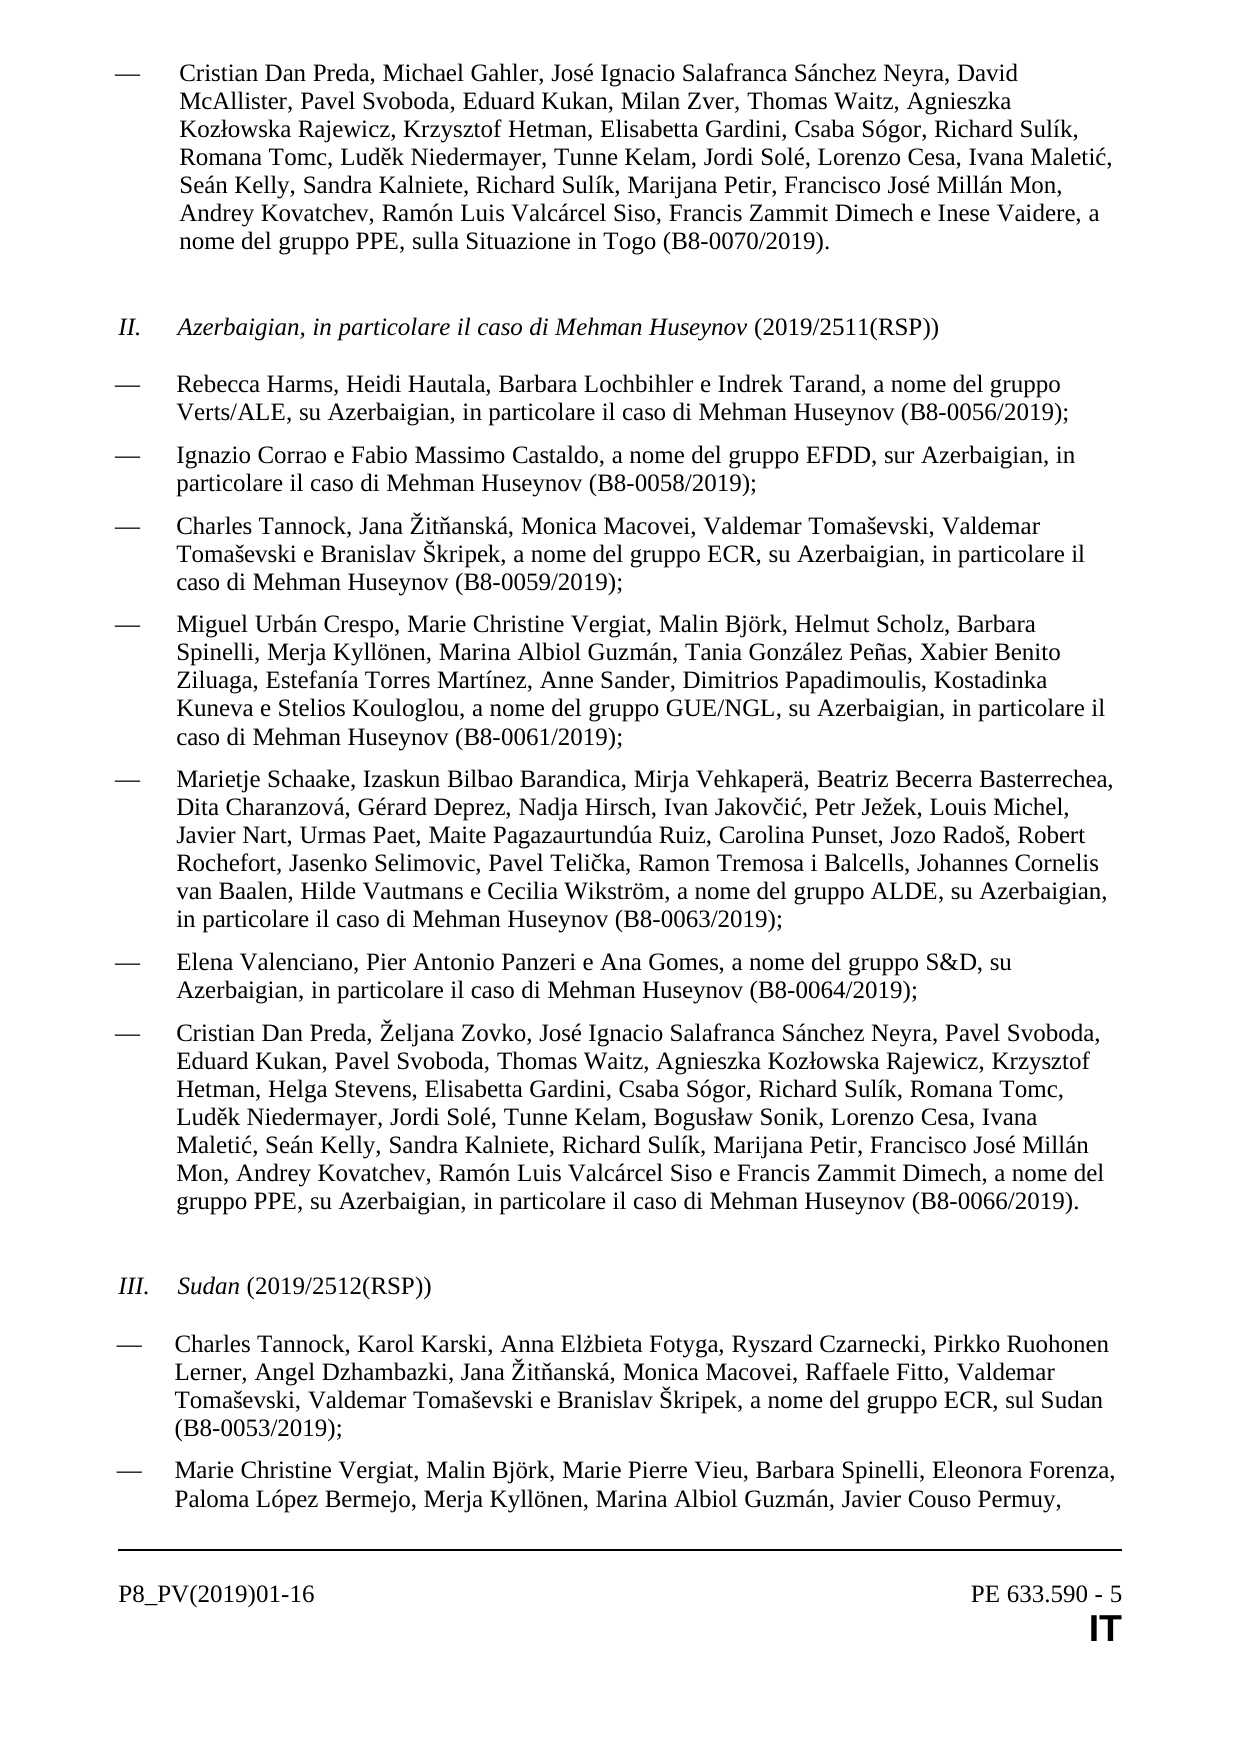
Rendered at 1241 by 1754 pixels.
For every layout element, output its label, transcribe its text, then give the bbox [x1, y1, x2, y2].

text — Charles Tannock, Karol Karski, Anna Elżbieta Fotyga, Ryszard Czarnecki, Pirkko Ruohonen Lerner, Angel Dzhambazki, Jana Žitňanská, Monica Macovei, Raffaele Fitto, Valdemar Tomaševski, Valdemar Tomaševski e Branislav Škripek, a nome del gruppo ECR, sul Sudan (B8-0053/2019); [117, 1330, 1122, 1442]
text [117, 1456, 1122, 1512]
text — Marietje Schaake, Izaskun Bilbao Barandica, Mirja Vehkaperä, Beatriz Becerra Basterrechea, Dita Charanzová, Gérard Deprez, Nadja Hirsch, Ivan Jakovčić, Petr Ježek, Louis Michel, Javier Nart, Urmas Paet, Maite Pagazaurtundúa Ruiz, Carolina Punset, Jozo Radoš, Robert Rochefort, Jasenko Selimovic, Pavel Telička, Ramon Tremosa i Balcells, Johannes Cornelis van Baalen, Hilde Vautmans e Cecilia Wikström, a nome del gruppo ALDE, su Azerbaigian, in particolare il caso di Mehman Huseynov (B8-0063/2019); [115, 765, 1122, 933]
text — Rebecca Harms, Heidi Hautala, Barbara Lochbihler e Indrek Tarand, a nome del gruppo Verts/ALE, su Azerbaigian, in particolare il caso di Mehman Huseynov (B8-0056/2019); [115, 370, 1122, 426]
text II. Azerbaigian, in particolare il caso di Mehman Huseynov (2019/2511(RSP)) [118, 313, 1122, 341]
text — Miguel Urbán Crespo, Marie Christine Vergiat, Malin Björk, Helmut Scholz, Barbara Spinelli, Merja Kyllönen, Marina Albiol Guzmán, Tania González Peñas, Xabier Benito Ziluaga, Estefanía Torres Martínez, Anne Sander, Dimitrios Papadimoulis, Kostadinka Kuneva e Stelios Kouloglou, a nome del gruppo GUE/NGL, su Azerbaigian, in particolare il caso di Mehman Huseynov (B8-0061/2019); [115, 610, 1122, 750]
text — Elena Valenciano, Pier Antonio Panzeri e Ana Gomes, a nome del gruppo S&D, su Azerbaigian, in particolare il caso di Mehman Huseynov (B8-0064/2019); [115, 948, 1122, 1004]
text — Charles Tannock, Jana Žitňanská, Monica Macovei, Valdemar Tomaševski, Valdemar Tomaševski e Branislav Škripek, a nome del gruppo ECR, su Azerbaigian, in particolare il caso di Mehman Huseynov (B8-0059/2019); [115, 512, 1122, 596]
text III. Sudan (2019/2512(RSP)) [118, 1272, 1122, 1300]
text — Ignazio Corrao e Fabio Massimo Castaldo, a nome del gruppo EFDD, sur Azerbaigian, in particolare il caso di Mehman Huseynov (B8-0058/2019); [115, 441, 1122, 497]
text — Cristian Dan Preda, Željana Zovko, José Ignacio Salafranca Sánchez Neyra, Pavel Svoboda, Eduard Kukan, Pavel Svoboda, Thomas Waitz, Agnieszka Kozłowska Rajewicz, Krzysztof Hetman, Helga Stevens, Elisabetta Gardini, Csaba Sógor, Richard Sulík, Romana Tomc, Luděk Niedermayer, Jordi Solé, Tunne Kelam, Bogusław Sonik, Lorenzo Cesa, Ivana Maletić, Seán Kelly, Sandra Kalniete, Richard Sulík, Marijana Petir, Francisco José Millán Mon, Andrey Kovatchev, Ramón Luis Valcárcel Siso e Francis Zammit Dimech, a nome del gruppo PPE, su Azerbaigian, in particolare il caso di Mehman Huseynov (B8-0066/2019). [115, 1019, 1122, 1215]
text — Cristian Dan Preda, Michael Gahler, José Ignacio Salafranca Sánchez Neyra, David McAllister, Pavel Svoboda, Eduard Kukan, Milan Zver, Thomas Waitz, Agnieszka Kozłowska Rajewicz, Krzysztof Hetman, Elisabetta Gardini, Csaba Sógor, Richard Sulík, Romana Tomc, Luděk Niedermayer, Tunne Kelam, Jordi Solé, Lorenzo Cesa, Ivana Maletić, Seán Kelly, Sandra Kalniete, Richard Sulík, Marijana Petir, Francisco José Millán Mon, Andrey Kovatchev, Ramón Luis Valcárcel Siso, Francis Zammit Dimech e Inese Vaidere, a nome del gruppo PPE, sulla Situazione in Togo (B8-0070/2019). [115, 59, 1122, 255]
